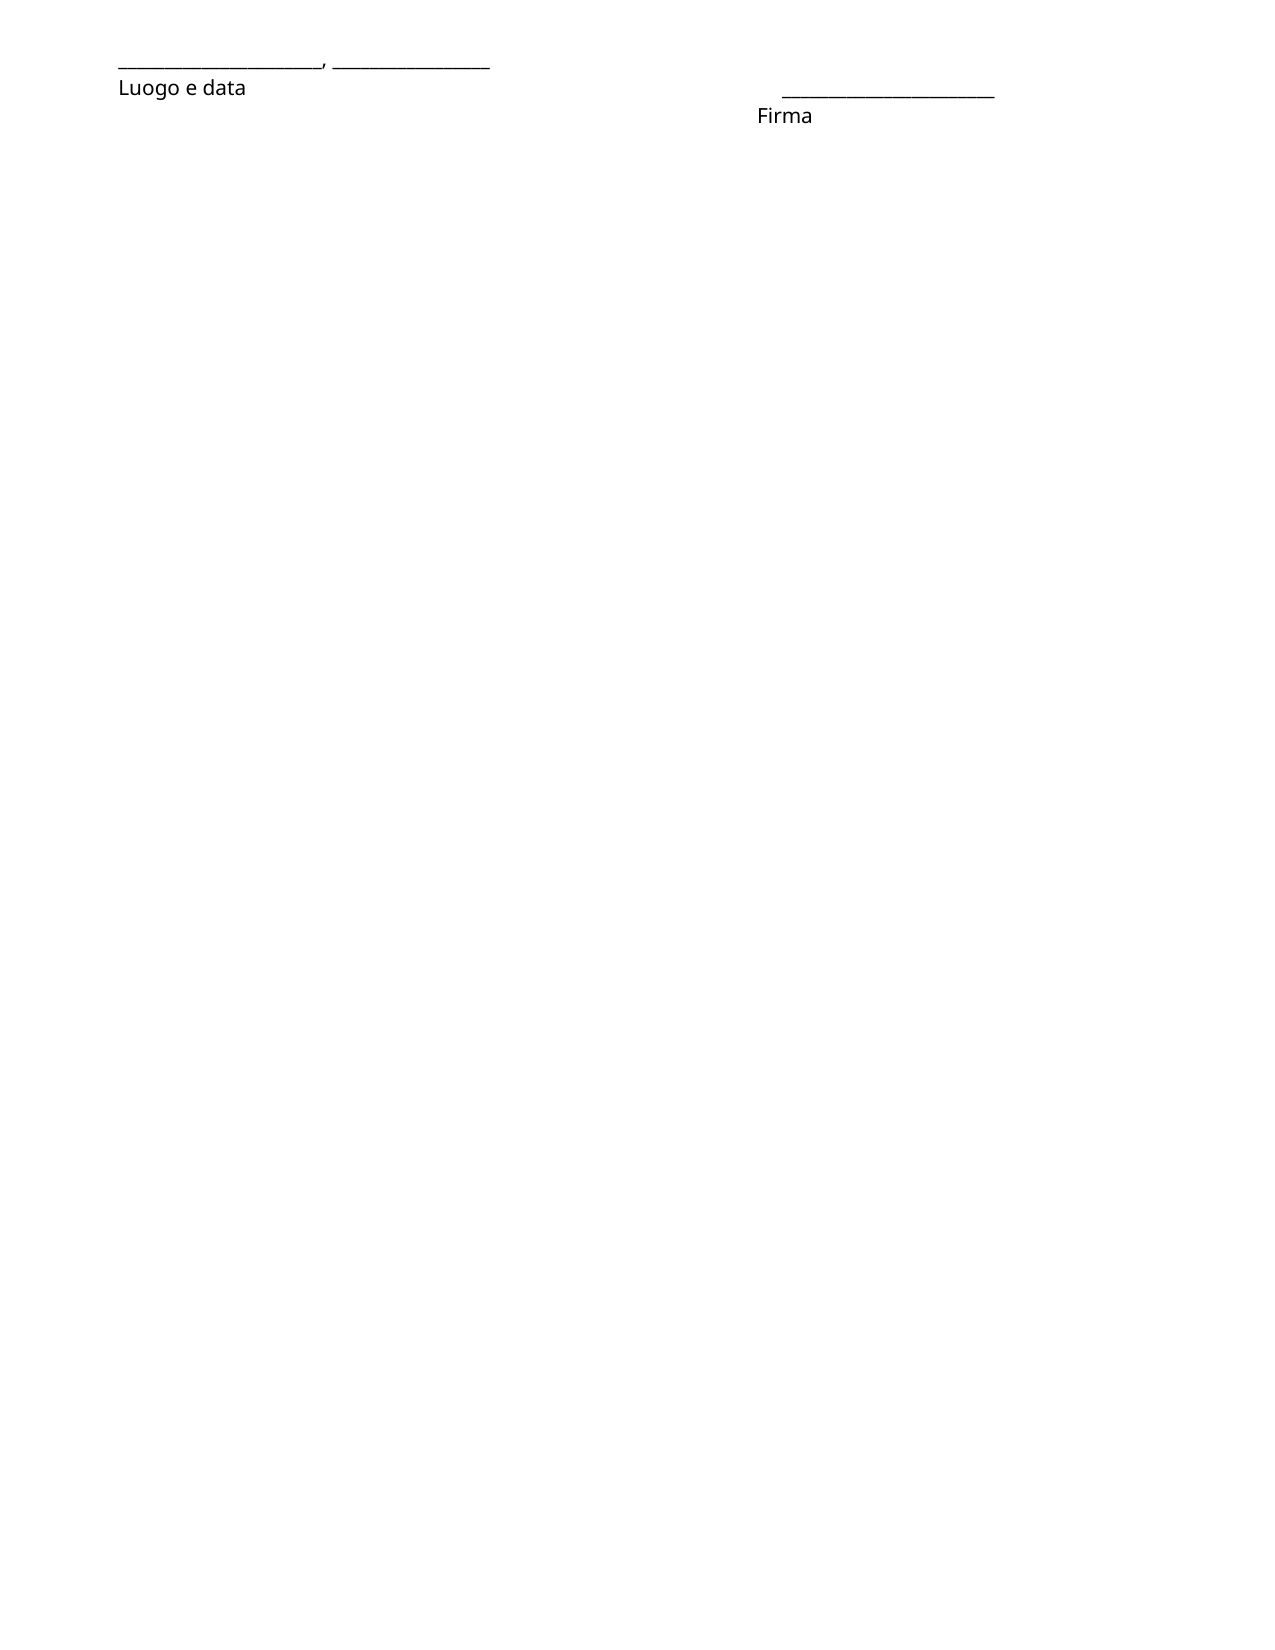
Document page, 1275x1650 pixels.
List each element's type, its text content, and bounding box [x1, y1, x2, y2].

text Luogo e data _______________________ [118, 73, 1157, 101]
text ______________________, _________________ [118, 44, 1157, 73]
text Firma [118, 101, 1157, 130]
